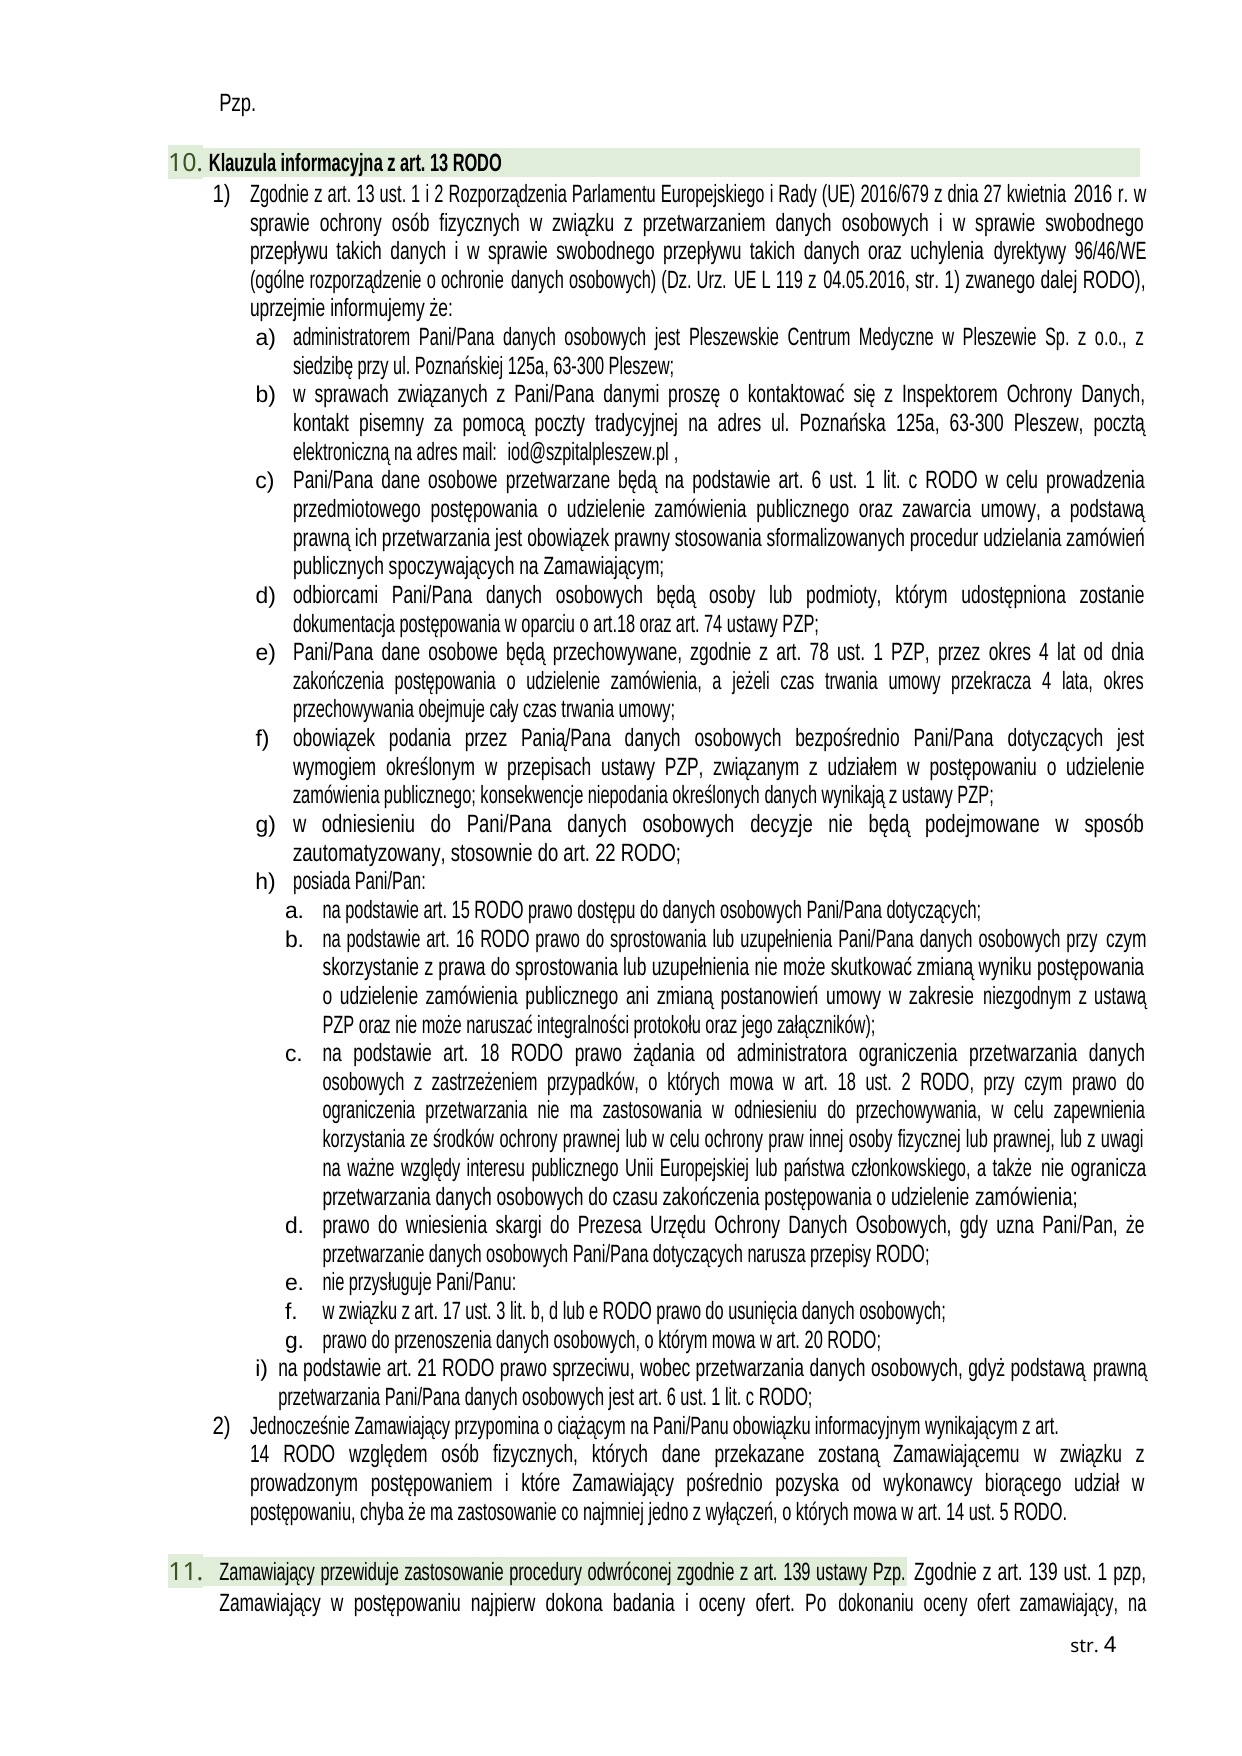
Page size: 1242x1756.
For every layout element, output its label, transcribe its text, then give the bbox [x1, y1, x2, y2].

list odbiorcami Pani/Pana danych osobowych będą osoby lub podmioty, którym udostępniona zostanie dokumentacja postępowania w oparciu o art.18 oraz art. 74 ustawy PZP; [255, 580, 1146, 637]
list administratorem Pani/Pana danych osobowych jest Pleszewskie Centrum Medyczne w Pleszewie Sp. z o.o., z siedzibę przy ul. Poznańskiej 125a, 63-300 Pleszew; [255, 322, 1146, 379]
list Pani/Pana dane osobowe będą przechowywane, zgodnie z art. 78 ust. 1 PZP, przez okres 4 lat od dnia zakończenia postępowania o udzielenie zamówienia, a jeżeli czas trwania umowy przekracza 4 lata, okres przechowywania obejmuje cały czas trwania umowy; [255, 637, 1146, 723]
list na podstawie art. 18 RODO prawo żądania od administratora ograniczenia przetwarzania danych osobowych z zastrzeżeniem przypadków, o których mowa w art. 18 ust. 2 RODO, przy czym prawo do ograniczenia przetwarzania nie ma zastosowania w odniesieniu do przechowywania, w celu zapewnienia korzystania ze środków ochrony prawnej lub w celu ochrony praw innej osoby fizycznej lub prawnej, lub z uwagi na ważne względy interesu publicznego Unii Europejskiej lub państwa członkowskiego, a także nie ogranicza przetwarzania danych osobowych do czasu zakończenia postępowania o udzielenie zamówienia; [285, 1038, 1146, 1210]
list Pani/Pana dane osobowe przetwarzane będą na podstawie art. 6 ust. 1 lit. c RODO w celu prowadzenia przedmiotowego postępowania o udzielenie zamówienia publicznego oraz zawarcia umowy, a podstawą prawną ich przetwarzania jest obowiązek prawny stosowania sformalizowanych procedur udzielania zamówień publicznych spoczywających na Zamawiającym; [255, 465, 1146, 580]
list na podstawie art. 21 RODO prawo sprzeciwu, wobec przetwarzania danych osobowych, gdyż podstawą prawną przetwarzania Pani/Pana danych osobowych jest art. 6 ust. 1 lit. c RODO; [255, 1353, 1147, 1411]
list prawo do przenoszenia danych osobowych, o którym mowa w art. 20 RODO; [285, 1325, 1158, 1353]
list prawo do wniesienia skargi do Prezesa Urzędu Ochrony Danych Osobowych, gdy uzna Pani/Pan, że przetwarzanie danych osobowych Pani/Pana dotyczących narusza przepisy RODO; [285, 1210, 1146, 1267]
list obowiązek podania przez Panią/Pana danych osobowych bezpośrednio Pani/Pana dotyczących jest wymogiem określonym w przepisach ustawy PZP, związanym z udziałem w postępowaniu o udzielenie zamówienia publicznego; konsekwencje niepodania określonych danych wynikają z ustawy PZP; [255, 723, 1146, 809]
list nie przysługuje Pani/Panu: [285, 1267, 1158, 1296]
list na podstawie art. 16 RODO prawo do sprostowania lub uzupełnienia Pani/Pana danych osobowych przy czym skorzystanie z prawa do sprostowania lub uzupełnienia nie może skutkować zmianą wyniku postępowania o udzielenie zamówienia publicznego ani zmianą postanowień umowy w zakresie niezgodnym z ustawą PZP oraz nie może naruszać integralności protokołu oraz jego załączników); [285, 924, 1146, 1038]
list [189, 87, 1146, 116]
list w związku z art. 17 ust. 3 lit. b, d lub e RODO prawo do usunięcia danych osobowych; [285, 1296, 1158, 1325]
list Jednocześnie Zamawiający przypomina o ciążącym na Pani/Panu obowiązku informacyjnym wynikającym z art. [212, 1411, 1158, 1439]
list posiada Pani/Pan: [255, 866, 1158, 895]
list Zgodnie z art. 13 ust. 1 i 2 Rozporządzenia Parlamentu Europejskiego i Rady (UE) 2016/679 z dnia 27 kwietnia 2016 r. w sprawie ochrony osób fizycznych w związku z przetwarzaniem danych osobowych i w sprawie swobodnego przepływu takich danych i w sprawie swobodnego przepływu takich danych oraz uchylenia dyrektywy 96/46/WE (ogólne rozporządzenie o ochronie danych osobowych) (Dz. Urz. UE L 119 z 04.05.2016, str. 1) zwanego dalej RODO), uprzejmie informujemy że: [212, 179, 1146, 322]
text 14 RODO względem osób fizycznych, których dane przekazane zostaną Zamawiającemu w związku z prowadzonym postępowaniem i które Zamawiający pośrednio pozyska od wykonawcy biorącego udział w postępowaniu, chyba że ma zastosowanie co najmniej jedno z wyłączeń, o których mowa w art. 14 ust. 5 RODO. [250, 1439, 1146, 1525]
list w odniesieniu do Pani/Pana danych osobowych decyzje nie będą podejmowane w sposób zautomatyzowany, stosownie do art. 22 RODO; [255, 809, 1146, 866]
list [168, 1554, 1147, 1617]
list Klauzula informacyjna z art. 13 RODO [203, 145, 1158, 179]
list na podstawie art. 15 RODO prawo dostępu do danych osobowych Pani/Pana dotyczących; [285, 895, 1158, 924]
list w sprawach związanych z Pani/Pana danymi proszę o kontaktować się z Inspektorem Ochrony Danych, kontakt pisemny za pomocą poczty tradycyjnej na adres ul. Poznańska 125a, 63-300 Pleszew, pocztą elektroniczną na adres mail: iod@szpitalpleszew.pl , [255, 379, 1146, 465]
